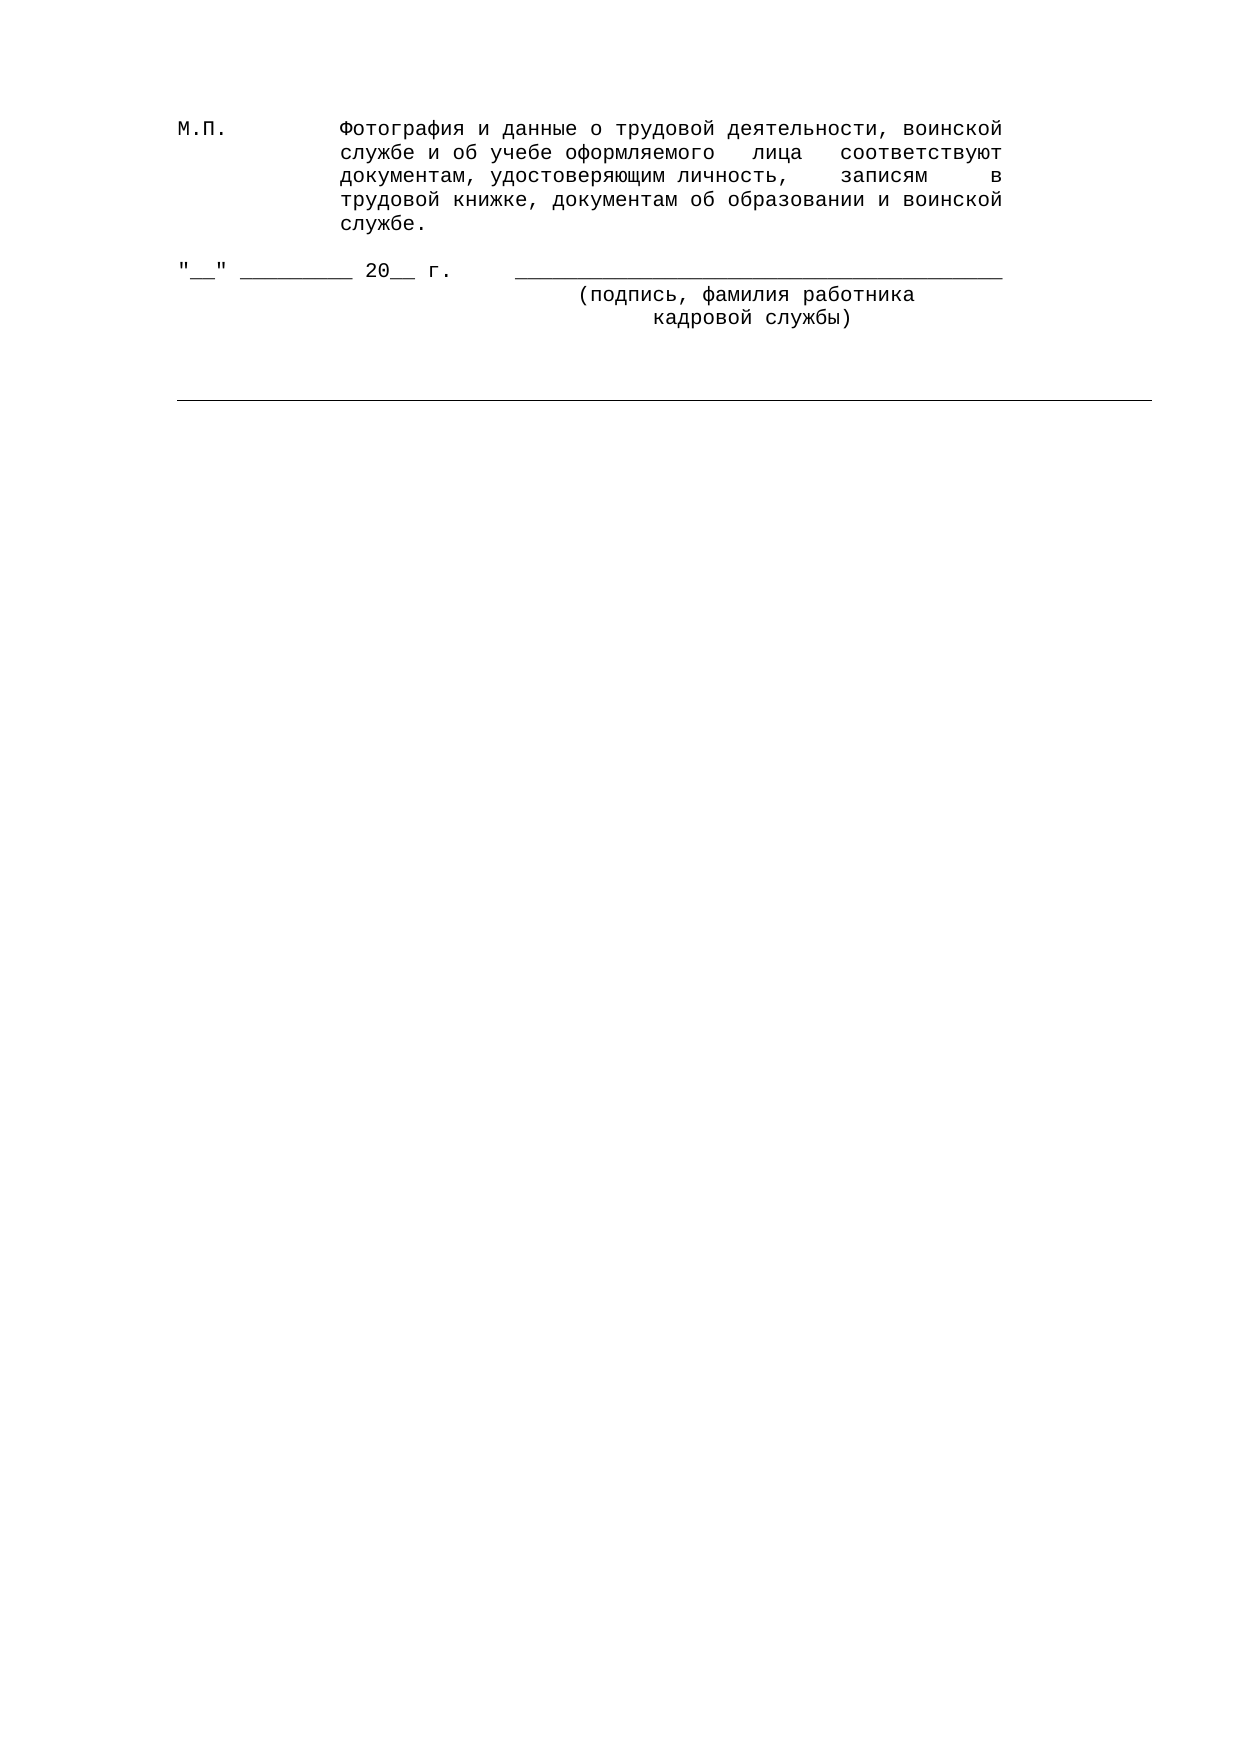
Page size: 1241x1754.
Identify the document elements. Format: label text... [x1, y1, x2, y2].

text службе. [177, 213, 1152, 236]
text службе и об учебе оформляемого лица соответствуют [177, 142, 1152, 165]
text документам, удостоверяющим личность, записям в [177, 165, 1152, 189]
text трудовой книжке, документам об образовании и воинской [177, 189, 1152, 213]
text (подпись, фамилия работника [177, 284, 1152, 307]
text кадровой службы) [177, 307, 1152, 331]
text "__" _________ 20__ г. _______________________________________ [177, 260, 1152, 284]
text М.П. Фотография и данные о трудовой деятельности, воинской [177, 118, 1152, 142]
